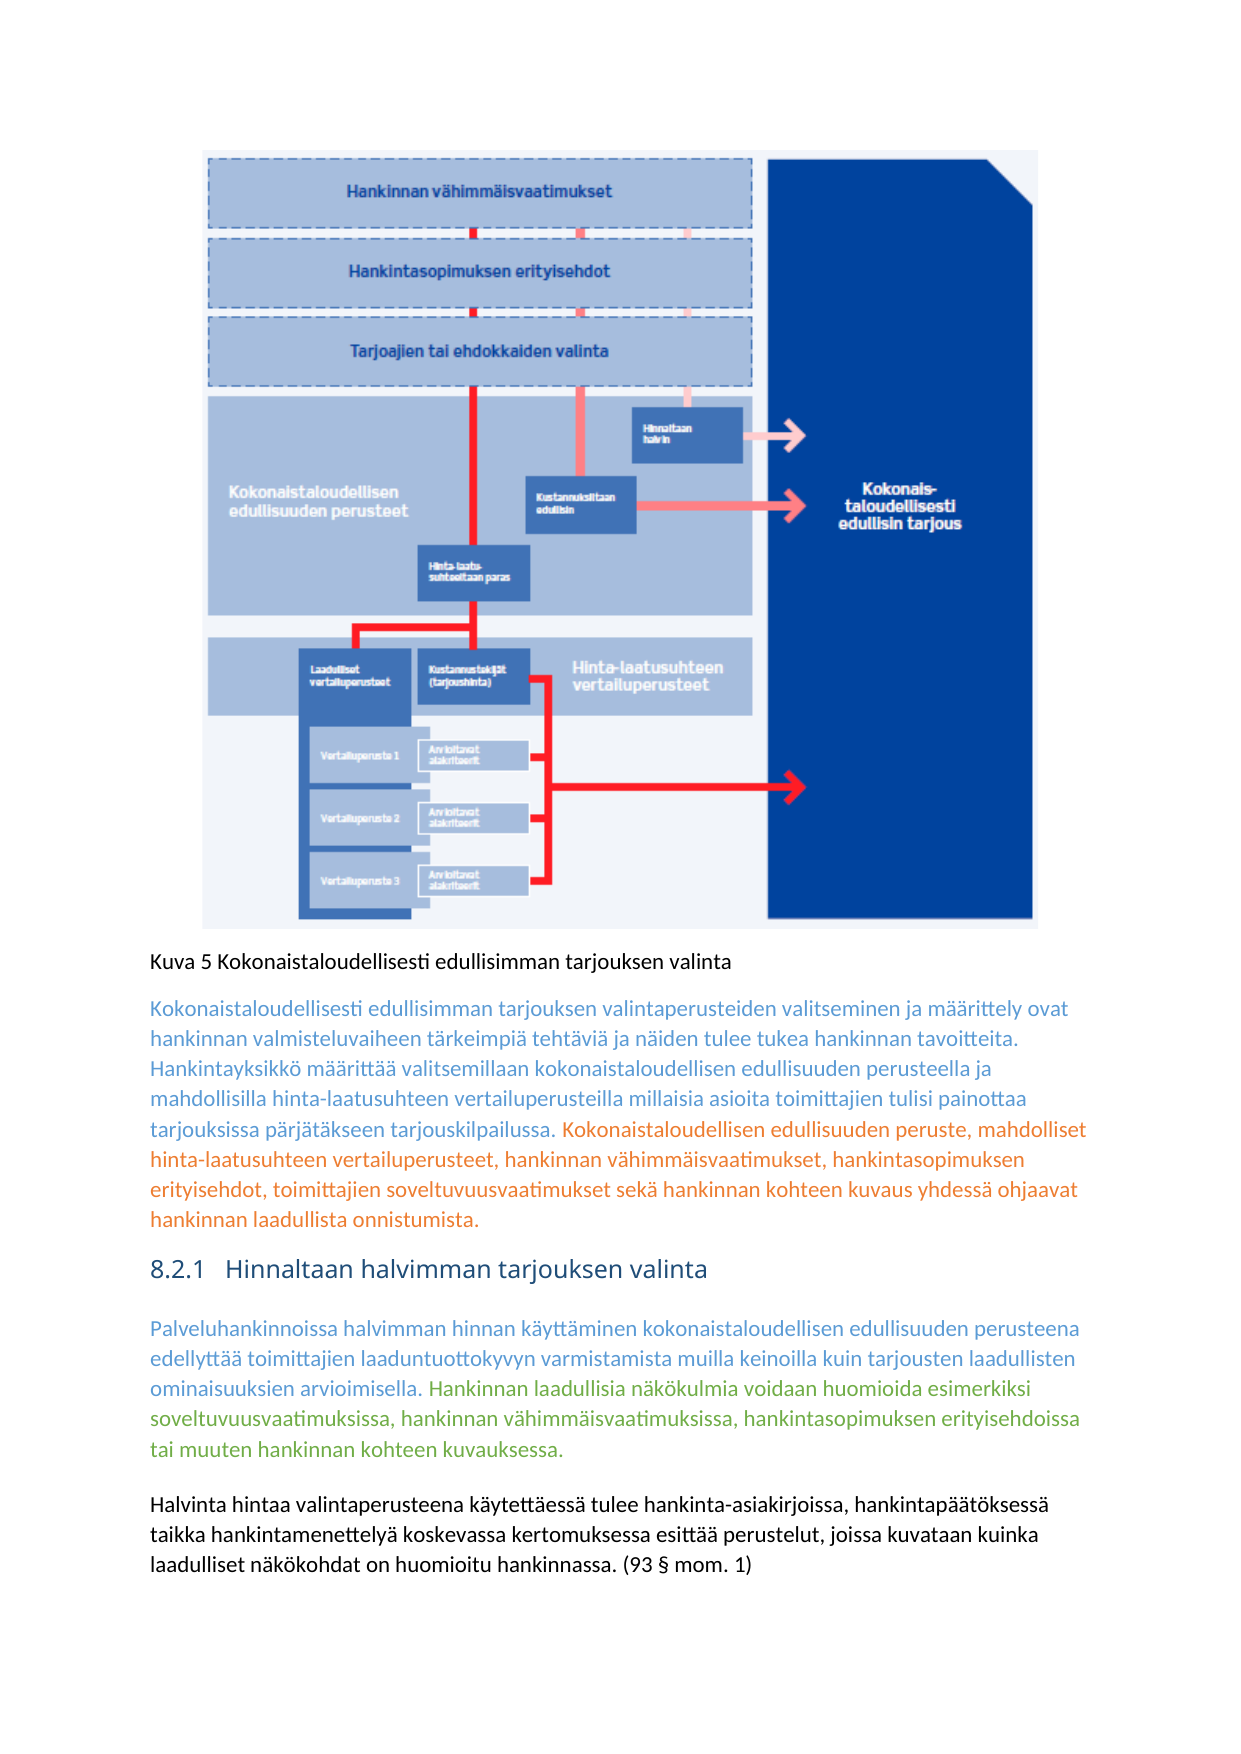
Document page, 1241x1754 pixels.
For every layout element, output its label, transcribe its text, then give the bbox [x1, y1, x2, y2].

text Kuva 5 Kokonaistaloudellisesti edullisimman tarjouksen valinta [150, 947, 1090, 975]
text Palveluhankinnoissa halvimman hinnan käyttäminen kokonaistaloudellisen edullisuuden perusteena edellyttää toimittajien laaduntuottokyvyn varmistamista muilla keinoilla kuin tarjousten laadullisten ominaisuuksien arvioimisella. Hankinnan laadullisia näkökulmia voidaan huomioida esimerkiksi soveltuvuusvaatimuksissa, hankinnan vähimmäisvaatimuksissa, hankintasopimuksen erityisehdoissa tai muuten hankinnan kohteen kuvauksessa. [150, 1314, 1090, 1463]
picture [202, 150, 1039, 929]
text Kokonaistaloudellisesti edullisimman tarjouksen valintaperusteiden valitseminen ja määrittely ovat hankinnan valmisteluvaiheen tärkeimpiä tehtäviä ja näiden tulee tukea hankinnan tavoitteita. Hankintayksikkö määrittää valitsemillaan kokonaistaloudellisen edullisuuden perusteella ja mahdollisilla hinta-laatusuhteen vertailuperusteilla millaisia asioita toimittajien tulisi painottaa tarjouksissa pärjätäkseen tarjouskilpailussa. Kokonaistaloudellisen edullisuuden peruste, mahdolliset hinta-laatusuhteen vertailuperusteet, hankinnan vähimmäisvaatimukset, hankintasopimuksen erityisehdot, toimittajien soveltuvuusvaatimukset sekä hankinnan kohteen kuvaus yhdessä ohjaavat hankinnan laadullista onnistumista. [150, 994, 1090, 1233]
subtitle Hinnaltaan halvimman tarjouksen valinta [150, 1252, 1090, 1286]
text Halvinta hintaa valintaperusteena käytettäessä tulee hankinta-asiakirjoissa, hankintapäätöksessä taikka hankintamenettelyä koskevassa kertomuksessa esittää perustelut, joissa kuvataan kuinka laadulliset näkökohdat on huomioitu hankinnassa. (93 § mom. 1) [150, 1490, 1090, 1578]
